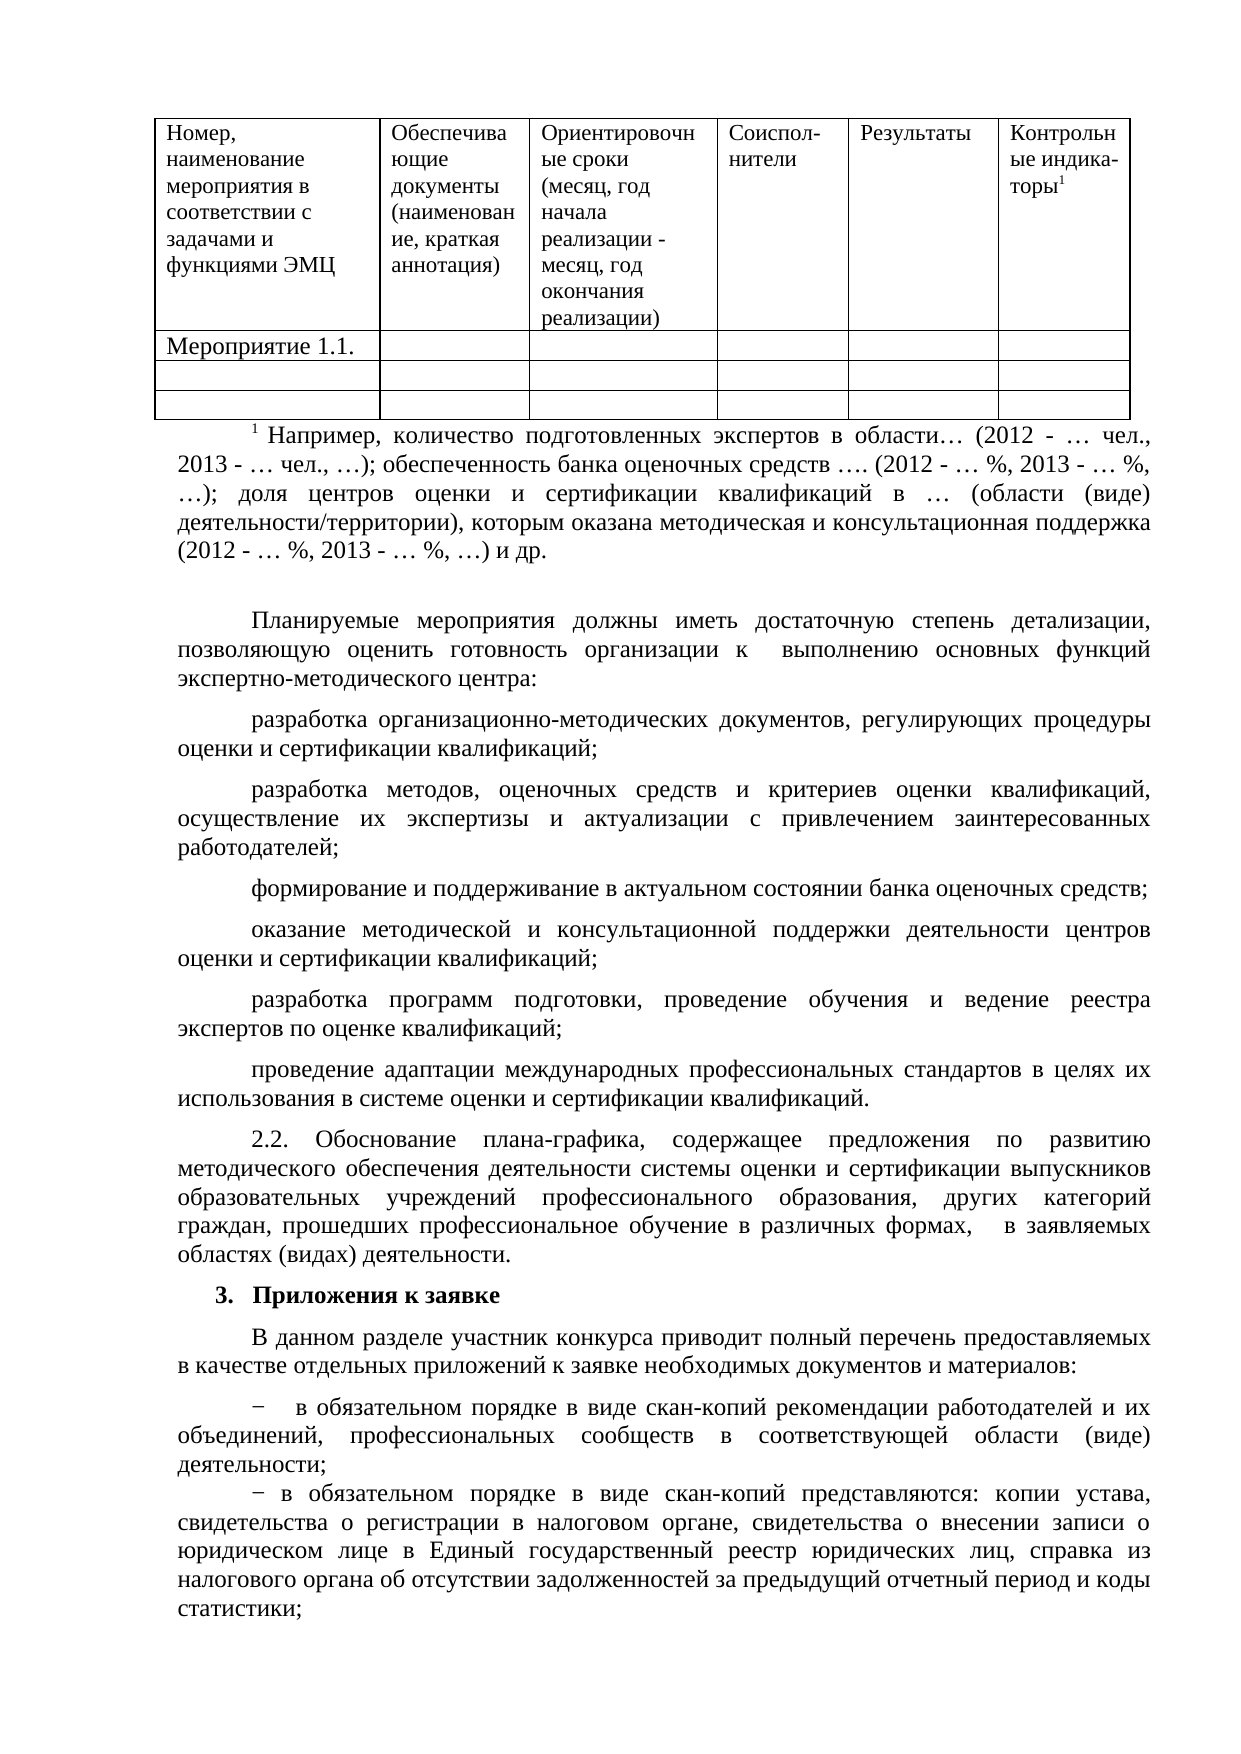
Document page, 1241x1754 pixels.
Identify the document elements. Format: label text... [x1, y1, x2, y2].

text В данном разделе участник конкурса приводит полный перечень предоставляемых в качестве отдельных приложений к заявке необходимых документов и материалов: [177, 1322, 1152, 1379]
text 1 Например, количество подготовленных экспертов в области… (2012 - … чел., 2013 - … чел., …); обеспеченность банка оценочных средств …. (2012 - … %, 2013 - … %, …); доля центров оценки и сертификации квалификаций в … (области (виде) деятельности/территории), которым оказана методическая и консультационная поддержка (2012 - … %, 2013 - … %, …) и др. [177, 420, 1152, 564]
table_cell [156, 361, 379, 389]
list Приложения к заявке [215, 1280, 1152, 1309]
table_header Ориентировочные сроки (месяц, год начала реализации - месяц, год окончания реализации) [530, 119, 717, 330]
table_cell [530, 331, 717, 360]
table_cell [381, 361, 529, 389]
text проведение адаптации международных профессиональных стандартов в целях их использования в системе оценки и сертификации квалификаций. [177, 1054, 1152, 1112]
table_header Обеспечивающие документы (наименование, краткая аннотация) [381, 119, 529, 330]
table_cell [156, 391, 379, 419]
table_cell [718, 391, 848, 419]
table_cell [999, 361, 1129, 389]
text разработка программ подготовки, проведение обучения и ведение реестра экспертов по оценке квалификаций; [177, 984, 1152, 1042]
table_header Номер, наименование мероприятия в соответствии с задачами и функциями ЭМЦ [156, 119, 379, 330]
text Планируемые мероприятия должны иметь достаточную степень детализации, позволяющую оценить готовность организации к выполнению основных функций экспертно-методического центра: [177, 605, 1152, 692]
list в обязательном порядке в виде скан-копий рекомендации работодателей и их объединений, профессиональных сообществ в соответствующей области (виде) деятельности; [177, 1392, 1152, 1478]
table_cell [381, 391, 529, 419]
table_header Соиспол-нители [718, 119, 848, 330]
table_header Контрольные индика-торы1 [999, 119, 1129, 330]
text 2.2. Обоснование плана-графика, содержащее предложения по развитию методического обеспечения деятельности системы оценки и сертификации выпускников образовательных учреждений профессионального образования, других категорий граждан, прошедших профессиональное обучение в различных формах, в заявляемых областях (видах) деятельности. [177, 1124, 1152, 1268]
text разработка организационно-методических документов, регулирующих процедуры оценки и сертификации квалификаций; [177, 704, 1152, 762]
list в обязательном порядке в виде скан-копий представляются: копии устава, свидетельства о регистрации в налоговом органе, свидетельства о внесении записи о юридическом лице в Единый государственный реестр юридических лиц, справка из налогового органа об отсутствии задолженностей за предыдущий отчетный период и коды статистики; [177, 1478, 1152, 1622]
text оказание методической и консультационной поддержки деятельности центров оценки и сертификации квалификаций; [177, 914, 1152, 972]
table_cell [849, 331, 998, 360]
table_cell [718, 361, 848, 389]
table_cell [718, 331, 848, 360]
table_cell [530, 361, 717, 389]
table_cell Мероприятие 1.1. [156, 331, 379, 360]
table_cell [530, 391, 717, 419]
table_cell [849, 361, 998, 389]
table_cell [381, 331, 529, 360]
table_cell [999, 391, 1129, 419]
table_cell [849, 391, 998, 419]
table_cell [999, 331, 1129, 360]
text формирование и поддерживание в актуальном состоянии банка оценочных средств; [177, 873, 1152, 902]
text разработка методов, оценочных средств и критериев оценки квалификаций, осуществление их экспертизы и актуализации с привлечением заинтересованных работодателей; [177, 774, 1152, 860]
table_header Результаты [849, 119, 998, 330]
